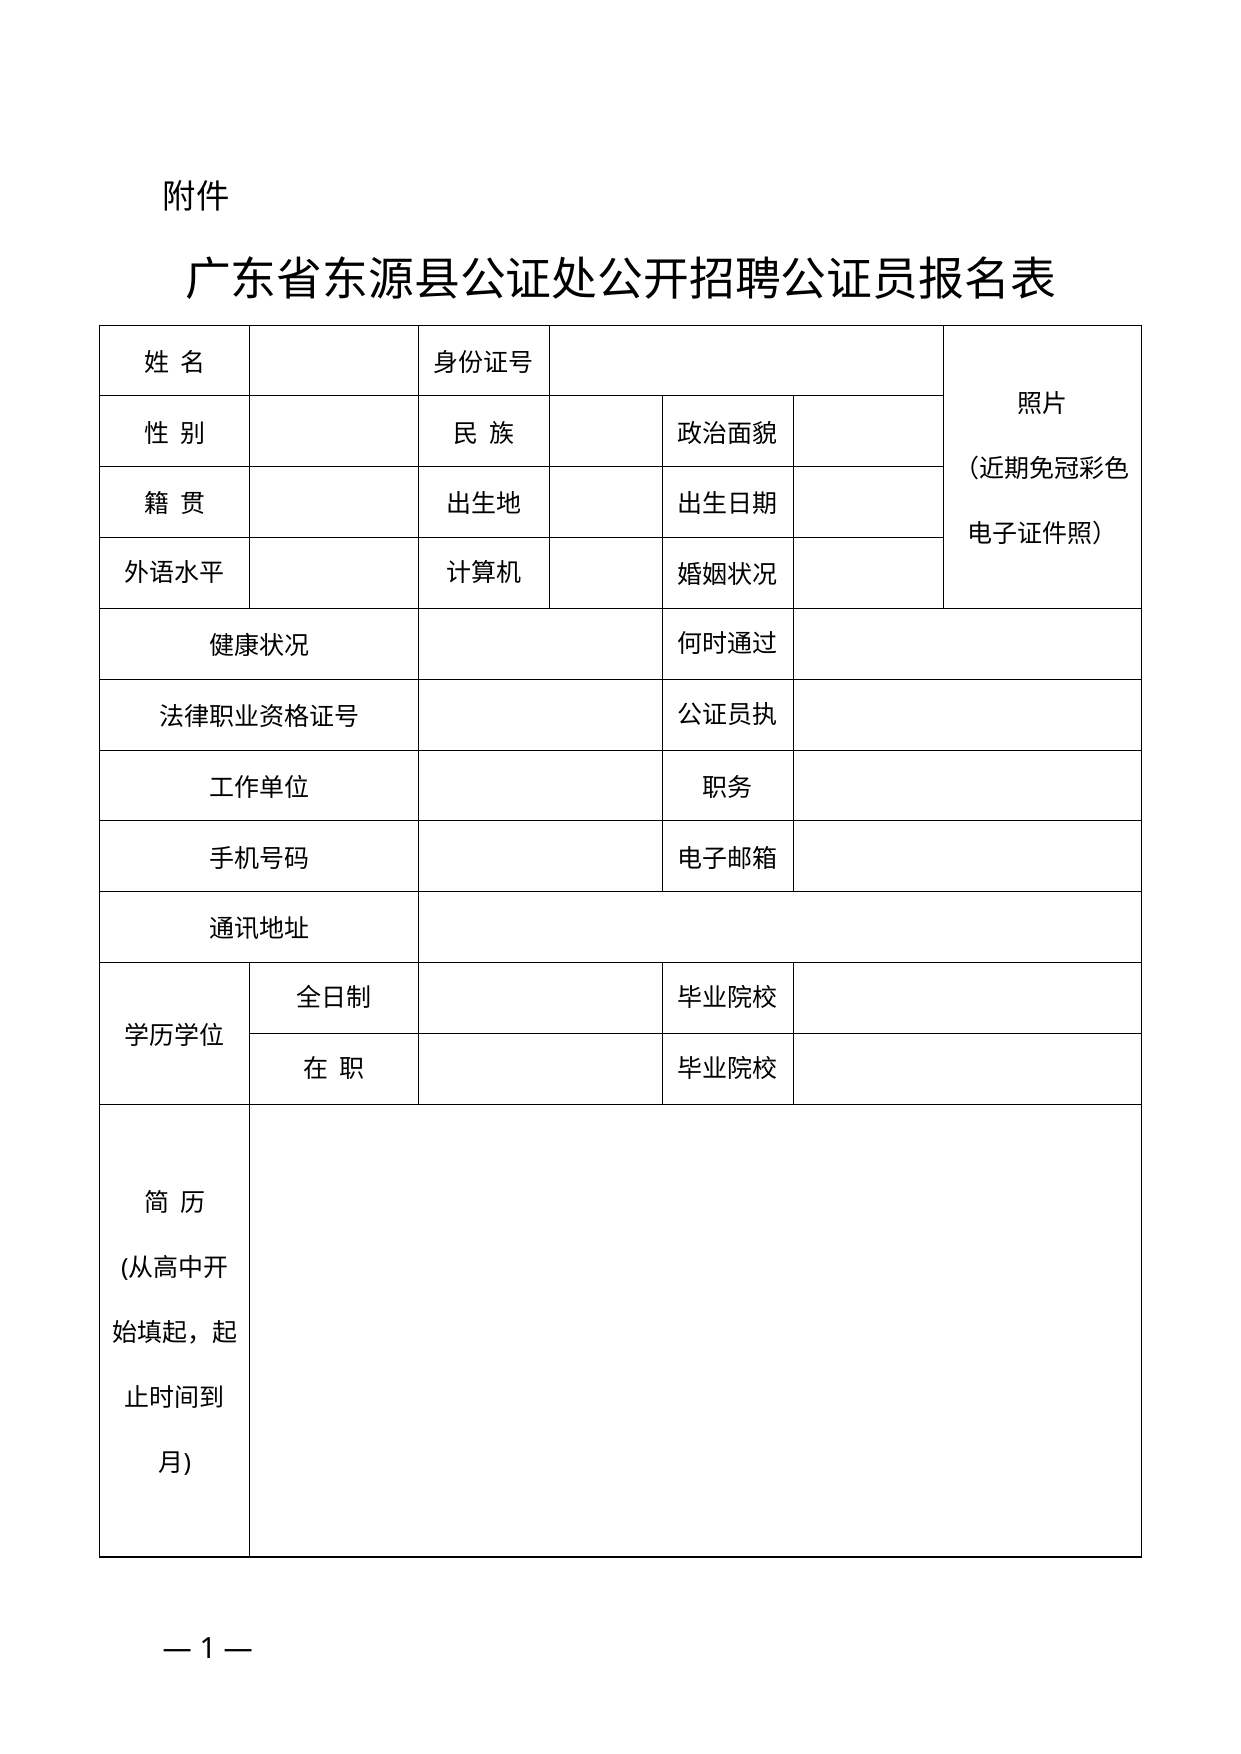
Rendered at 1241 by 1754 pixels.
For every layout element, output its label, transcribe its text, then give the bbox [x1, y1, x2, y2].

table_cell 通讯地址 [100, 892, 418, 962]
table_cell 法律职业资格证号 [100, 680, 418, 749]
table_cell [250, 467, 418, 537]
table_cell 工作单位 [100, 751, 418, 820]
table_cell 外语水平 (等级) [100, 538, 249, 608]
table_header [550, 326, 943, 395]
table_cell 在 职 教 育 [250, 1034, 418, 1104]
table_cell [250, 396, 418, 466]
table_cell 籍 贯 [100, 467, 249, 537]
table_cell [419, 609, 662, 679]
table_cell 职务 [663, 751, 793, 820]
table_cell [550, 538, 662, 608]
table_cell [794, 396, 943, 466]
table_cell [550, 467, 662, 537]
table_cell 何时通过 司法考试 [663, 609, 793, 679]
table_header [250, 326, 418, 395]
table_cell [794, 609, 1141, 679]
table_cell [794, 467, 943, 537]
table_header 照片 （近期免冠彩色电子证件照） [944, 326, 1141, 608]
table_cell [794, 538, 943, 608]
table_cell [550, 396, 662, 466]
table_cell 民 族 [419, 396, 549, 466]
table_cell [794, 751, 1141, 820]
table_cell [419, 821, 662, 891]
table_cell 婚姻状况 [663, 538, 793, 608]
table_cell 公证员执业证号 [663, 680, 793, 749]
table_cell [250, 538, 418, 608]
table_cell 毕业院校 及专业 [663, 963, 793, 1033]
table_cell 性 别 [100, 396, 249, 466]
table_cell 简 历 (从高中开始填起，起止时间到月) [100, 1105, 249, 1556]
table_cell [794, 680, 1141, 749]
table_cell 出生日期 [663, 467, 793, 537]
table_cell 手机号码 [100, 821, 418, 891]
table_cell [419, 1034, 662, 1104]
table_cell 出生地 [419, 467, 549, 537]
table_cell 毕业院校 及专业 [663, 1034, 793, 1104]
table_cell [794, 1034, 1141, 1104]
table_cell [419, 680, 662, 749]
table_cell 健康状况 [100, 609, 418, 679]
table_cell [419, 892, 1141, 962]
table_cell [250, 1105, 1141, 1556]
text 广东省东源县公证处公开招聘公证员报名表 [162, 227, 1078, 324]
table_cell 学历学位 [100, 963, 249, 1104]
table_cell [419, 963, 662, 1033]
table_header 姓 名 [100, 326, 249, 395]
table_cell 全日制 教 育 [250, 963, 418, 1033]
table_cell 政治面貌 [663, 396, 793, 466]
table_cell 计算机 (等级) [419, 538, 549, 608]
table_cell [794, 821, 1141, 891]
table_cell [794, 963, 1141, 1033]
text 附件 [162, 162, 1078, 227]
table_cell [419, 751, 662, 820]
table_cell 电子邮箱 [663, 821, 793, 891]
table_header 身份证号 [419, 326, 549, 395]
